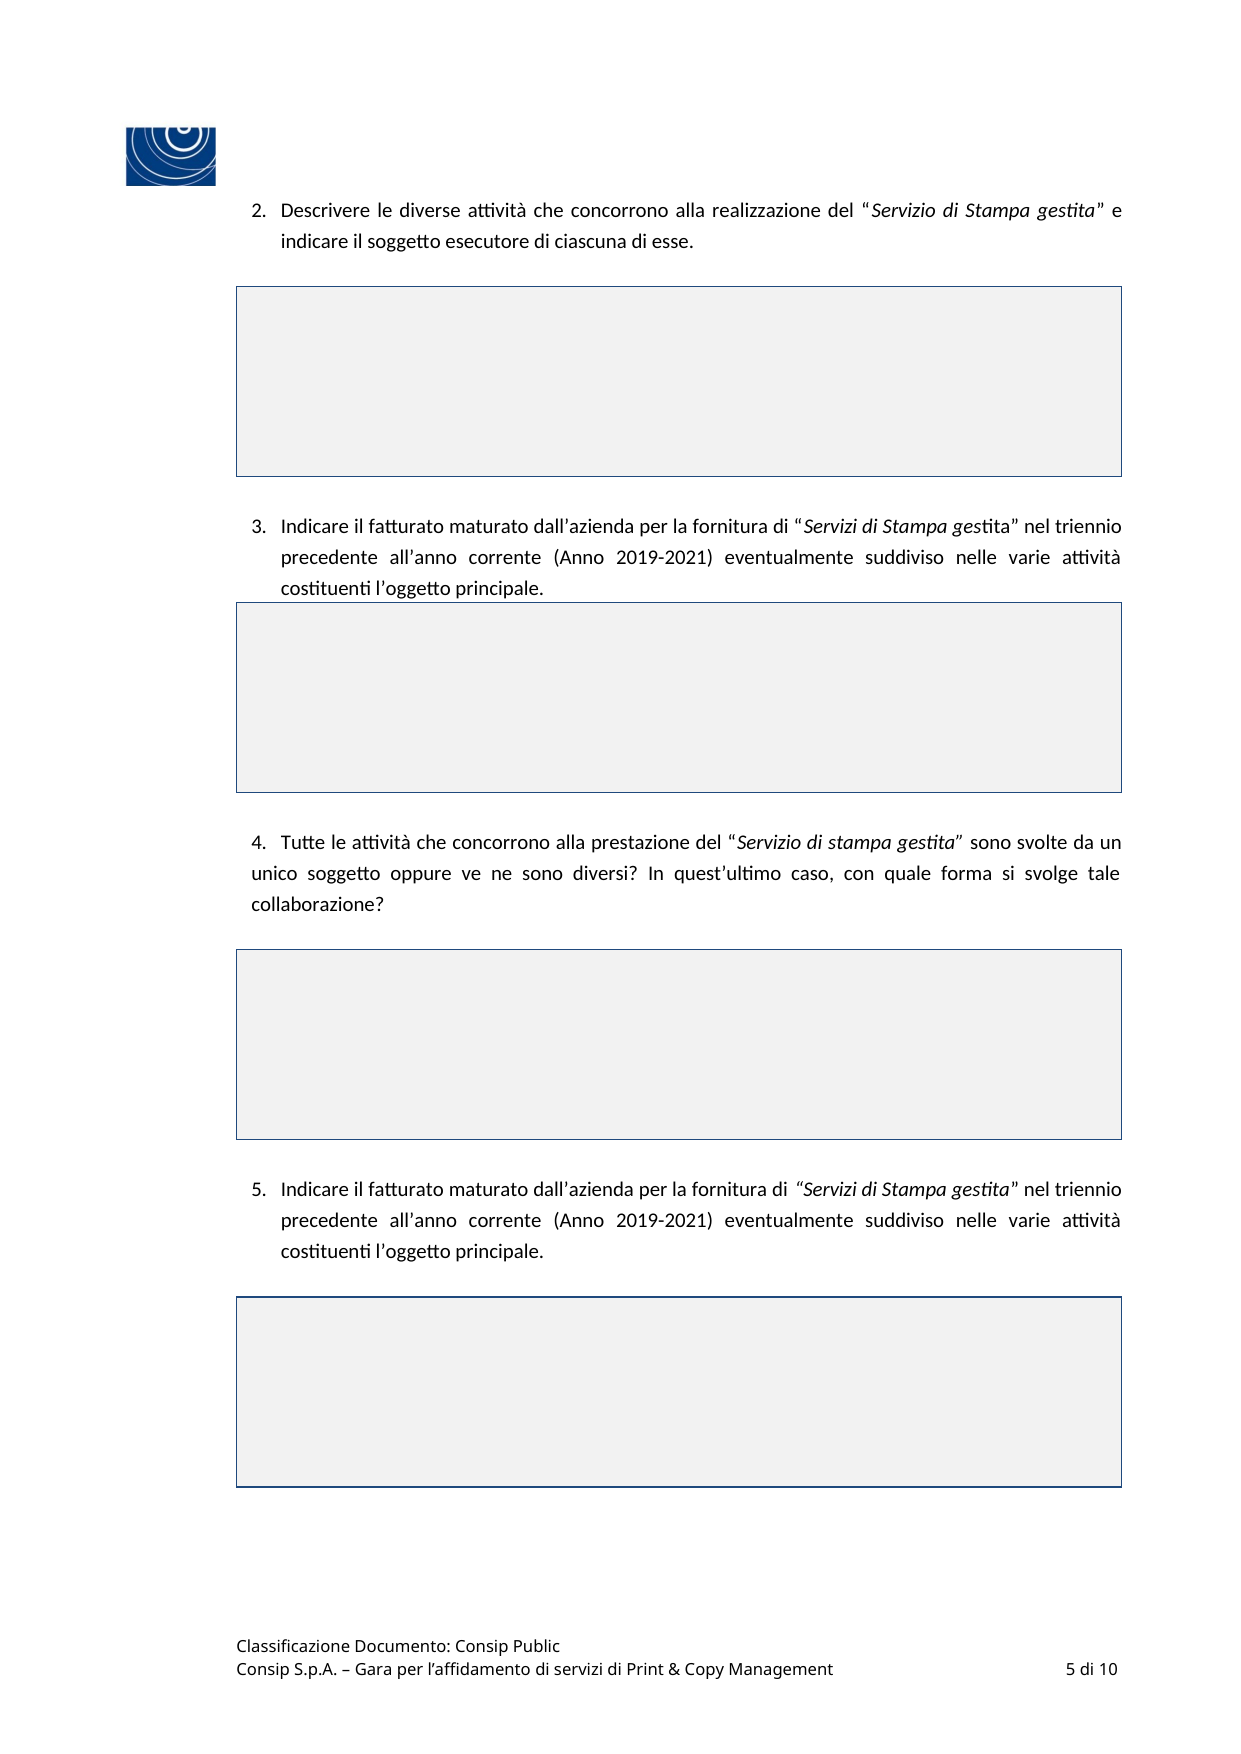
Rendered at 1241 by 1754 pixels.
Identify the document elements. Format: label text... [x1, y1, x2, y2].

table_header [237, 950, 1121, 1139]
list Tutte le attività che concorrono alla prestazione del “Servizio di stampa gestita” sono svolte da un unico soggetto oppure ve ne sono diversi? In quest’ultimo caso, con quale forma si svolge tale collaborazione? [251, 824, 1122, 918]
list Descrivere le diverse attività che concorrono alla realizzazione del “Servizio di Stampa gestita” e indicare il soggetto esecutore di ciascuna di esse. [251, 192, 1122, 254]
table_header [237, 603, 1121, 792]
list Indicare il fatturato maturato dall’azienda per la fornitura di “Servizi di Stampa gestita” nel triennio precedente all’anno corrente (Anno 2019-2021) eventualmente suddiviso nelle varie attività costituenti l’oggetto principale. [251, 508, 1122, 602]
picture [0, 0, 216, 184]
table_header [237, 1298, 1121, 1486]
list Indicare il fatturato maturato dall’azienda per la fornitura di “Servizi di Stampa gestita” nel triennio precedente all’anno corrente (Anno 2019-2021) eventualmente suddiviso nelle varie attività costituenti l’oggetto principale. [251, 1171, 1122, 1265]
table_header [237, 287, 1121, 476]
